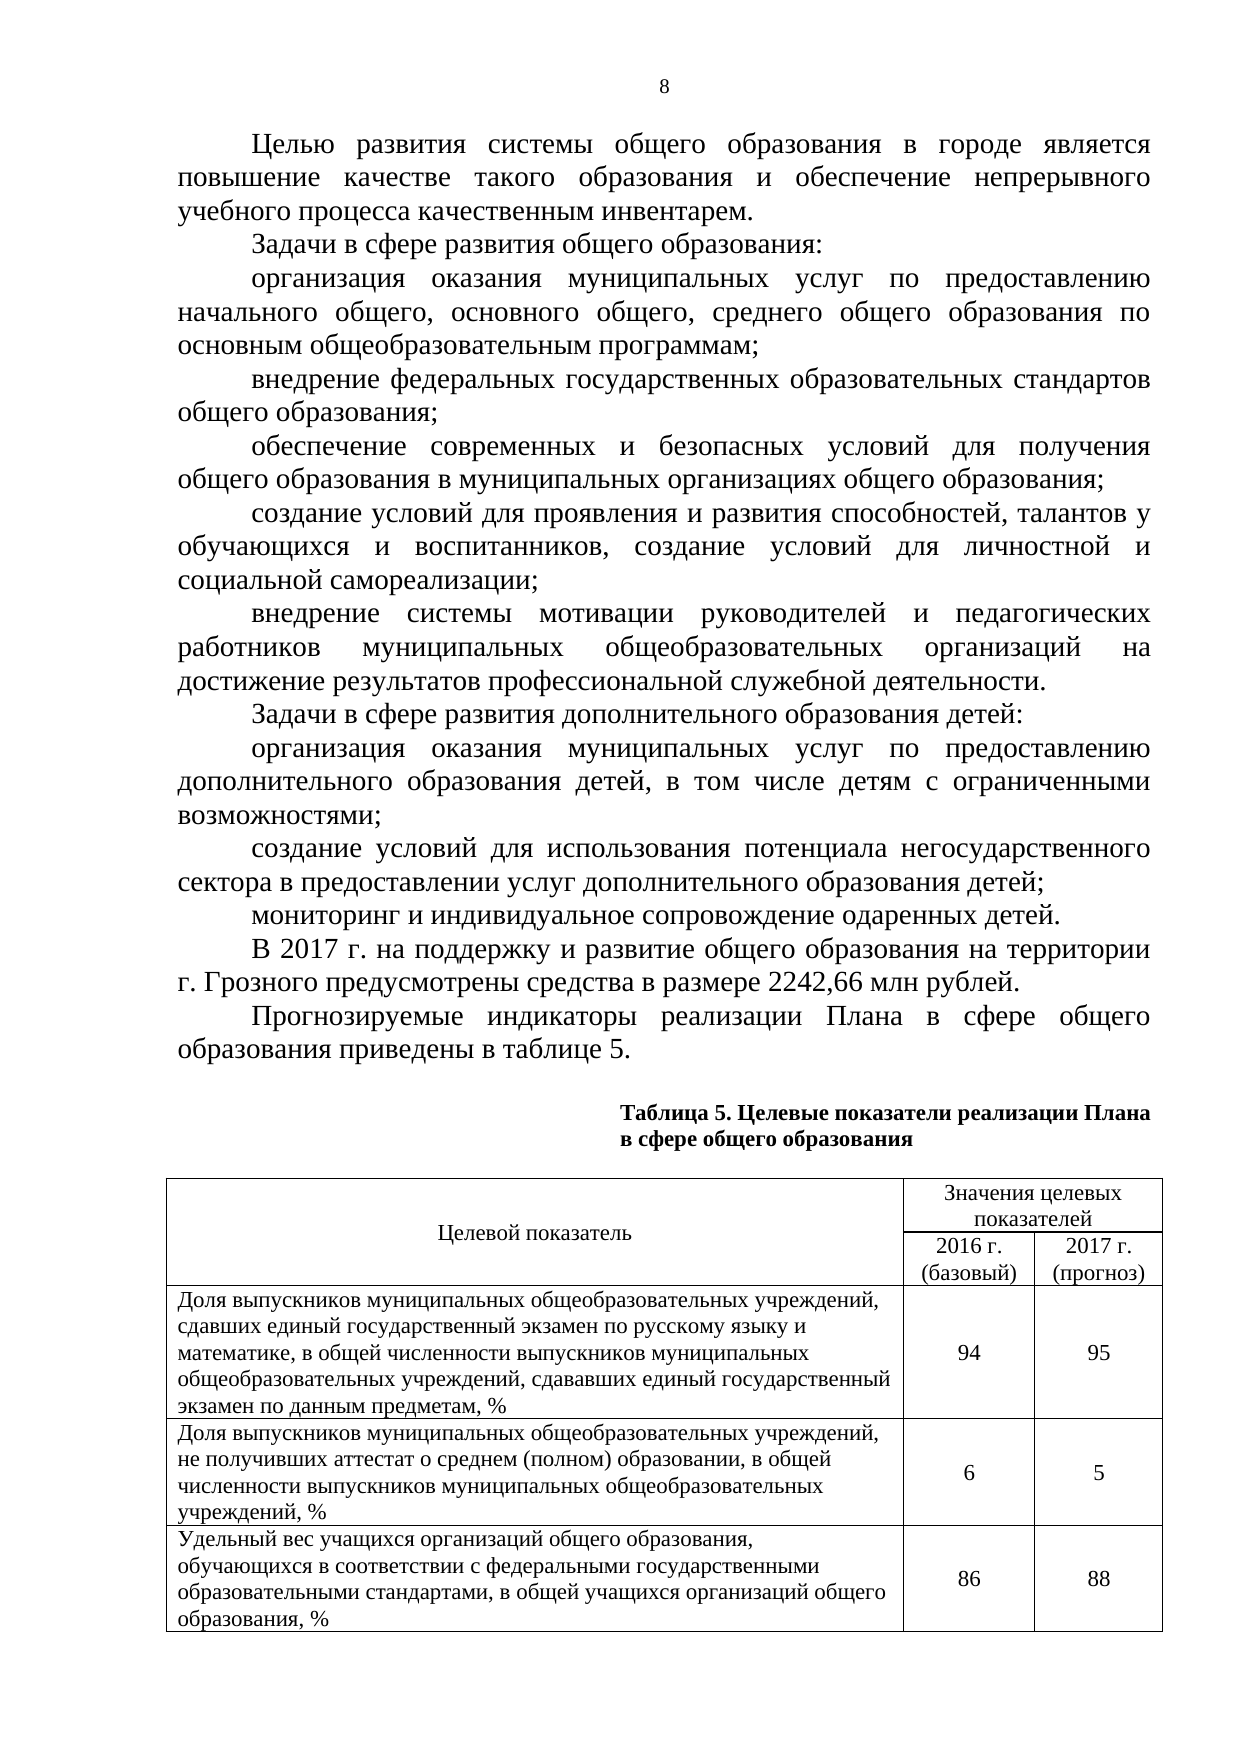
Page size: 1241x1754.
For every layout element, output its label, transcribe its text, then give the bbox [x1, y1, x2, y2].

text создание условий для проявления и развития способностей, талантов у обучающихся и воспитанников, создание условий для личностной и социальной самореализации; [177, 495, 1152, 596]
text Целью развития системы общего образования в городе является повышение качестве такого образования и обеспечение непрерывного учебного процесса качественным инвентарем. [177, 126, 1152, 227]
text создание условий для использования потенциала негосударственного сектора в предоставлении услуг дополнительного образования детей; [177, 830, 1152, 897]
table_cell 95 [1035, 1286, 1162, 1418]
table_cell 6 [904, 1419, 1034, 1524]
table_header Целевой показатель [167, 1179, 903, 1285]
table_cell Доля выпускников муниципальных общеобразовательных учреждений, не получивших аттестат о среднем (полном) образовании, в общей численности выпускников муниципальных общеобразовательных учреждений, % [167, 1419, 903, 1524]
text обеспечение современных и безопасных условий для получения общего образования в муниципальных организациях общего образования; [177, 428, 1152, 495]
text организация оказания муниципальных услуг по предоставлению начального общего, основного общего, среднего общего образования по основным общеобразовательным программам; [177, 260, 1152, 361]
text внедрение системы мотивации руководителей и педагогических работников муниципальных общеобразовательных организаций на достижение результатов профессиональной служебной деятельности. [177, 596, 1152, 696]
text Задачи в сфере развития общего образования: [177, 227, 1152, 260]
text внедрение федеральных государственных образовательных стандартов общего образования; [177, 361, 1152, 428]
text в сфере общего образования [546, 1125, 1152, 1151]
table_cell 94 [904, 1286, 1034, 1418]
text Прогнозируемые индикаторы реализации Плана в сфере общего образования приведены в таблице 5. [177, 998, 1152, 1065]
text Таблица 5. Целевые показатели реализации Плана [546, 1099, 1152, 1125]
table_cell 86 [904, 1526, 1034, 1631]
table_cell Удельный вес учащихся организаций общего образования, обучающихся в соответствии с федеральными государственными образовательными стандартами, в общей учащихся организаций общего образования, % [167, 1526, 903, 1631]
text мониторинг и индивидуальное сопровождение одаренных детей. [177, 897, 1152, 931]
table_cell 2016 г. (базовый) [904, 1233, 1034, 1285]
text организация оказания муниципальных услуг по предоставлению дополнительного образования детей, в том числе детям с ограниченными возможностями; [177, 730, 1152, 830]
table_cell Доля выпускников муниципальных общеобразовательных учреждений, сдавших единый государственный экзамен по русскому языку и математике, в общей численности выпускников муниципальных общеобразовательных учреждений, сдававших единый государственный экзамен по данным предметам, % [167, 1286, 903, 1418]
table_header Значения целевых показателей [904, 1179, 1162, 1231]
table_cell 5 [1035, 1419, 1162, 1524]
text Задачи в сфере развития дополнительного образования детей: [177, 696, 1152, 730]
table_cell 88 [1035, 1526, 1162, 1631]
table_cell 2017 г. (прогноз) [1035, 1233, 1162, 1285]
text В 2017 г. на поддержку и развитие общего образования на территории г. Грозного предусмотрены средства в размере 2242,66 млн рублей. [177, 931, 1152, 998]
